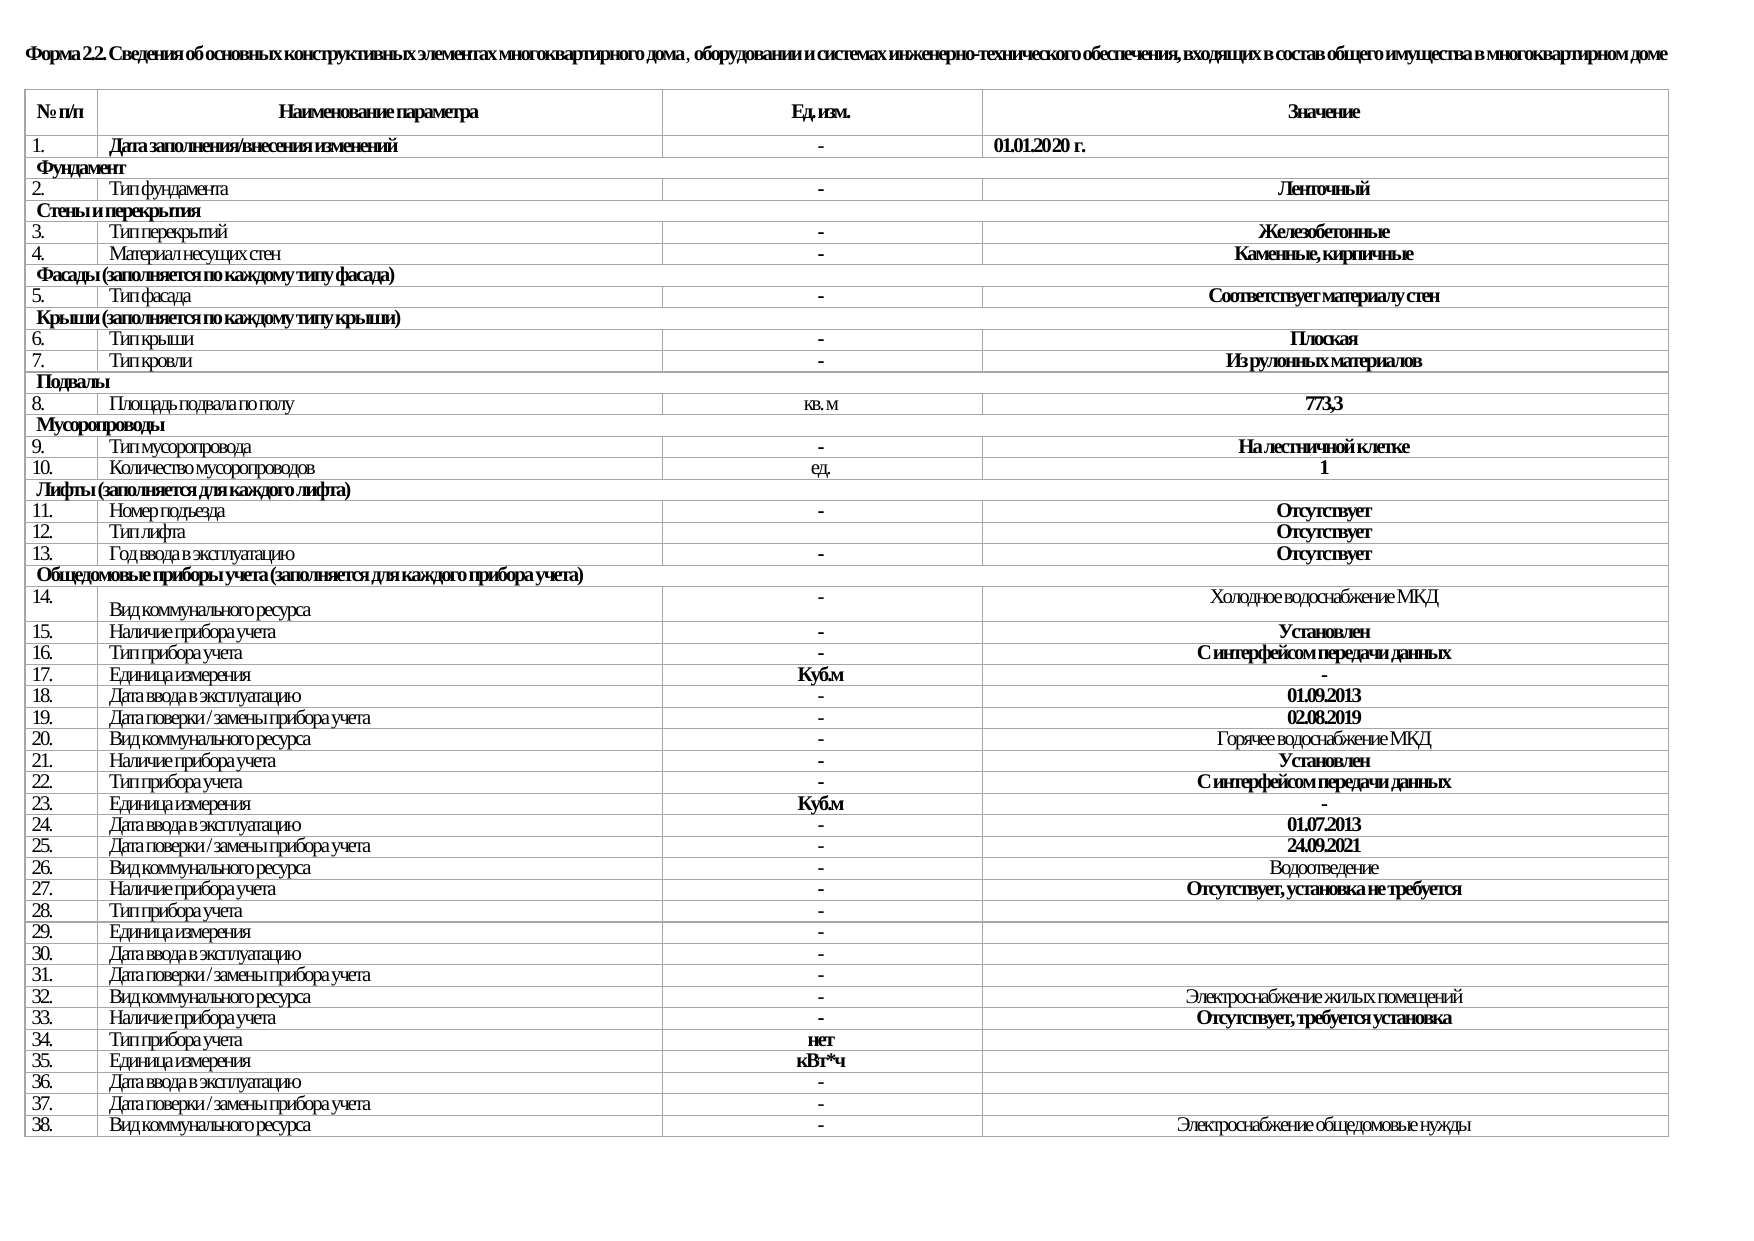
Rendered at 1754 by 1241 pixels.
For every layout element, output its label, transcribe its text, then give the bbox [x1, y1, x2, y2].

table_cell [26, 815, 97, 836]
table_cell Крыши (заполняется по каждому типу крыши) [26, 308, 1668, 328]
table_cell - [663, 944, 982, 964]
table_cell - [663, 179, 982, 200]
table_cell - [663, 222, 982, 243]
table_cell Дата ввода в эксплуатацию [98, 686, 662, 707]
table_cell Отсутствует, установка не требуется [983, 880, 1668, 900]
table_cell [26, 1030, 97, 1050]
table_header Ед. изм. [663, 90, 982, 135]
table_cell Дата ввода в эксплуатацию [98, 1073, 662, 1093]
table_cell Отсутствует [983, 523, 1668, 543]
table_cell - [663, 544, 982, 564]
table_cell - [663, 815, 982, 836]
table_cell С интерфейсом передачи данных [983, 772, 1668, 793]
table_cell Электроснабжение жилых помещений [983, 987, 1668, 1007]
table_cell - [663, 772, 982, 793]
table_cell Водоотведение [983, 858, 1668, 878]
table_cell Установлен [983, 751, 1668, 771]
table_cell [26, 330, 97, 350]
table_cell - [663, 1094, 982, 1114]
table_cell 01.01.2020 г. [983, 136, 1668, 157]
table_cell Соответствует материалу стен [983, 287, 1668, 307]
table_cell Фундамент [26, 158, 1668, 178]
table_cell - [663, 901, 982, 921]
table_cell - [663, 987, 982, 1007]
table_cell Вид коммунального ресурса [98, 858, 662, 878]
table_cell 24.09.2021 [983, 837, 1668, 857]
table_cell - [663, 1008, 982, 1029]
table_cell - [663, 965, 982, 986]
table_cell - [663, 1073, 982, 1093]
table_cell - [663, 923, 982, 943]
table_cell [26, 222, 97, 243]
table_cell [26, 965, 97, 986]
table_cell [26, 351, 97, 371]
table_cell [26, 837, 97, 857]
table_cell Единица измерения [98, 794, 662, 814]
table_cell 02.08.2019 [983, 708, 1668, 728]
table_cell [26, 287, 97, 307]
table_cell Тип фундамента [98, 179, 662, 200]
table_cell 01.07.2013 [983, 815, 1668, 836]
table_cell [26, 901, 97, 921]
table_cell ед. [663, 458, 982, 479]
table_cell кВт*ч [663, 1051, 982, 1072]
table_cell Тип прибора учета [98, 644, 662, 664]
table_cell Вид коммунального ресурса [98, 1116, 662, 1136]
table_cell - [663, 622, 982, 642]
table_cell Тип мусоропровода [98, 437, 662, 457]
table_cell [26, 1073, 97, 1093]
table_cell [26, 944, 97, 964]
table_cell Дата заполнения/внесения изменений [98, 136, 662, 157]
table_cell [26, 729, 97, 750]
table_cell Тип прибора учета [98, 901, 662, 921]
table_cell [26, 1008, 97, 1029]
table_cell Общедомовые приборы учета (заполняется для каждого прибора учета) [26, 566, 1668, 586]
table_cell - [663, 880, 982, 900]
table_cell кв. м [663, 394, 982, 414]
table_cell - [663, 1116, 982, 1136]
table_cell На лестничной клетке [983, 437, 1668, 457]
table_cell Наличие прибора учета [98, 880, 662, 900]
table_cell Единица измерения [98, 1051, 662, 1072]
table_cell - [663, 351, 982, 371]
table_cell [663, 523, 982, 543]
table_cell Фасады (заполняется по каждому типу фасада) [26, 265, 1668, 286]
table_cell Железобетонные [983, 222, 1668, 243]
table_cell Отсутствует [983, 501, 1668, 522]
table_cell Материал несущих стен [98, 244, 662, 264]
table_cell [26, 923, 97, 943]
table_cell Тип прибора учета [98, 1030, 662, 1050]
table_cell - [663, 287, 982, 307]
table_cell Холодное водоснабжение МКД [983, 587, 1668, 621]
table_cell 773,3 [983, 394, 1668, 414]
table_cell [26, 880, 97, 900]
table_cell Тип лифта [98, 523, 662, 543]
table_cell Вид коммунального ресурса [98, 987, 662, 1007]
table_cell - [663, 330, 982, 350]
table_cell [26, 523, 97, 543]
table_cell [26, 1116, 97, 1136]
table_cell [26, 437, 97, 457]
table_cell [983, 944, 1668, 964]
table_cell - [663, 136, 982, 157]
table_cell Подвалы [26, 373, 1668, 393]
table_cell [983, 1051, 1668, 1072]
table_cell [26, 794, 97, 814]
table_cell нет [663, 1030, 982, 1050]
table_cell Дата поверки / замены прибора учета [98, 1094, 662, 1114]
table_cell Наличие прибора учета [98, 751, 662, 771]
table_cell Отсутствует, требуется установка [983, 1008, 1668, 1029]
table_cell Вид коммунального ресурса [98, 729, 662, 750]
table_cell [26, 544, 97, 564]
table_cell Тип фасада [98, 287, 662, 307]
table_cell [26, 501, 97, 522]
table_cell Из рулонных материалов [983, 351, 1668, 371]
table_header № п/п [26, 90, 97, 135]
table_cell - [983, 794, 1668, 814]
table_cell - [663, 837, 982, 857]
table_cell Дата поверки / замены прибора учета [98, 708, 662, 728]
table_cell [983, 923, 1668, 943]
table_cell [983, 1030, 1668, 1050]
table_cell Дата ввода в эксплуатацию [98, 944, 662, 964]
table_cell Количество мусоропроводов [98, 458, 662, 479]
table_cell [26, 394, 97, 414]
table_cell Установлен [983, 622, 1668, 642]
table_cell Единица измерения [98, 665, 662, 685]
table_cell - [663, 729, 982, 750]
table_cell - [663, 587, 982, 621]
table_cell Наличие прибора учета [98, 1008, 662, 1029]
table_cell [26, 751, 97, 771]
table_cell [26, 858, 97, 878]
table_cell [26, 772, 97, 793]
table_cell [983, 965, 1668, 986]
text Форма 2.2. Сведения об основных конструктивных элементах многоквартирного дома, оборудовании и системах инженерно-технического обеспечения, входящих в состав общего имущества в многоквартирном доме [25, 44, 1668, 65]
table_cell Год ввода в эксплуатацию [98, 544, 662, 564]
table_cell Тип крыши [98, 330, 662, 350]
table_cell - [663, 244, 982, 264]
table_cell Плоская [983, 330, 1668, 350]
table_cell [26, 179, 97, 200]
table_cell Вид коммунального ресурса [98, 587, 662, 621]
table_cell [26, 665, 97, 685]
table_cell [26, 1094, 97, 1114]
table_cell [26, 458, 97, 479]
table_cell Куб.м [663, 665, 982, 685]
table_header Значение [983, 90, 1668, 135]
table_cell Горячее водоснабжение МКД [983, 729, 1668, 750]
table_cell Площадь подвала по полу [98, 394, 662, 414]
table_cell - [663, 751, 982, 771]
table_cell [983, 901, 1668, 921]
table_cell - [663, 708, 982, 728]
table_cell Отсутствует [983, 544, 1668, 564]
table_cell Наличие прибора учета [98, 622, 662, 642]
table_cell - [663, 437, 982, 457]
table_cell [26, 136, 97, 157]
table_cell 01.09.2013 [983, 686, 1668, 707]
table_cell [26, 622, 97, 642]
table_cell Мусоропроводы [26, 415, 1668, 436]
table_cell Стены и перекрытия [26, 201, 1668, 221]
table_cell - [663, 501, 982, 522]
table_cell Тип перекрытий [98, 222, 662, 243]
table_cell - [663, 644, 982, 664]
table_cell [26, 987, 97, 1007]
table_cell [26, 686, 97, 707]
table_cell Номер подъезда [98, 501, 662, 522]
table_header Наименование параметра [98, 90, 662, 135]
table_cell [26, 644, 97, 664]
table_cell [26, 587, 97, 621]
table_cell Дата поверки / замены прибора учета [98, 837, 662, 857]
table_cell - [983, 665, 1668, 685]
table_cell [26, 244, 97, 264]
table_cell Каменные, кирпичные [983, 244, 1668, 264]
table_cell Куб.м [663, 794, 982, 814]
table_cell С интерфейсом передачи данных [983, 644, 1668, 664]
table_cell Тип прибора учета [98, 772, 662, 793]
table_cell [26, 1051, 97, 1072]
table_cell Тип кровли [98, 351, 662, 371]
table_cell Ленточный [983, 179, 1668, 200]
table_cell Дата ввода в эксплуатацию [98, 815, 662, 836]
table_cell [983, 1073, 1668, 1093]
table_cell Единица измерения [98, 923, 662, 943]
table_cell Лифты (заполняется для каждого лифта) [26, 480, 1668, 500]
table_cell [26, 708, 97, 728]
table_cell - [663, 858, 982, 878]
table_cell - [663, 686, 982, 707]
table_cell [983, 1094, 1668, 1114]
table_cell 1 [983, 458, 1668, 479]
table_cell Дата поверки / замены прибора учета [98, 965, 662, 986]
table_cell Электроснабжение общедомовые нужды [983, 1116, 1668, 1136]
